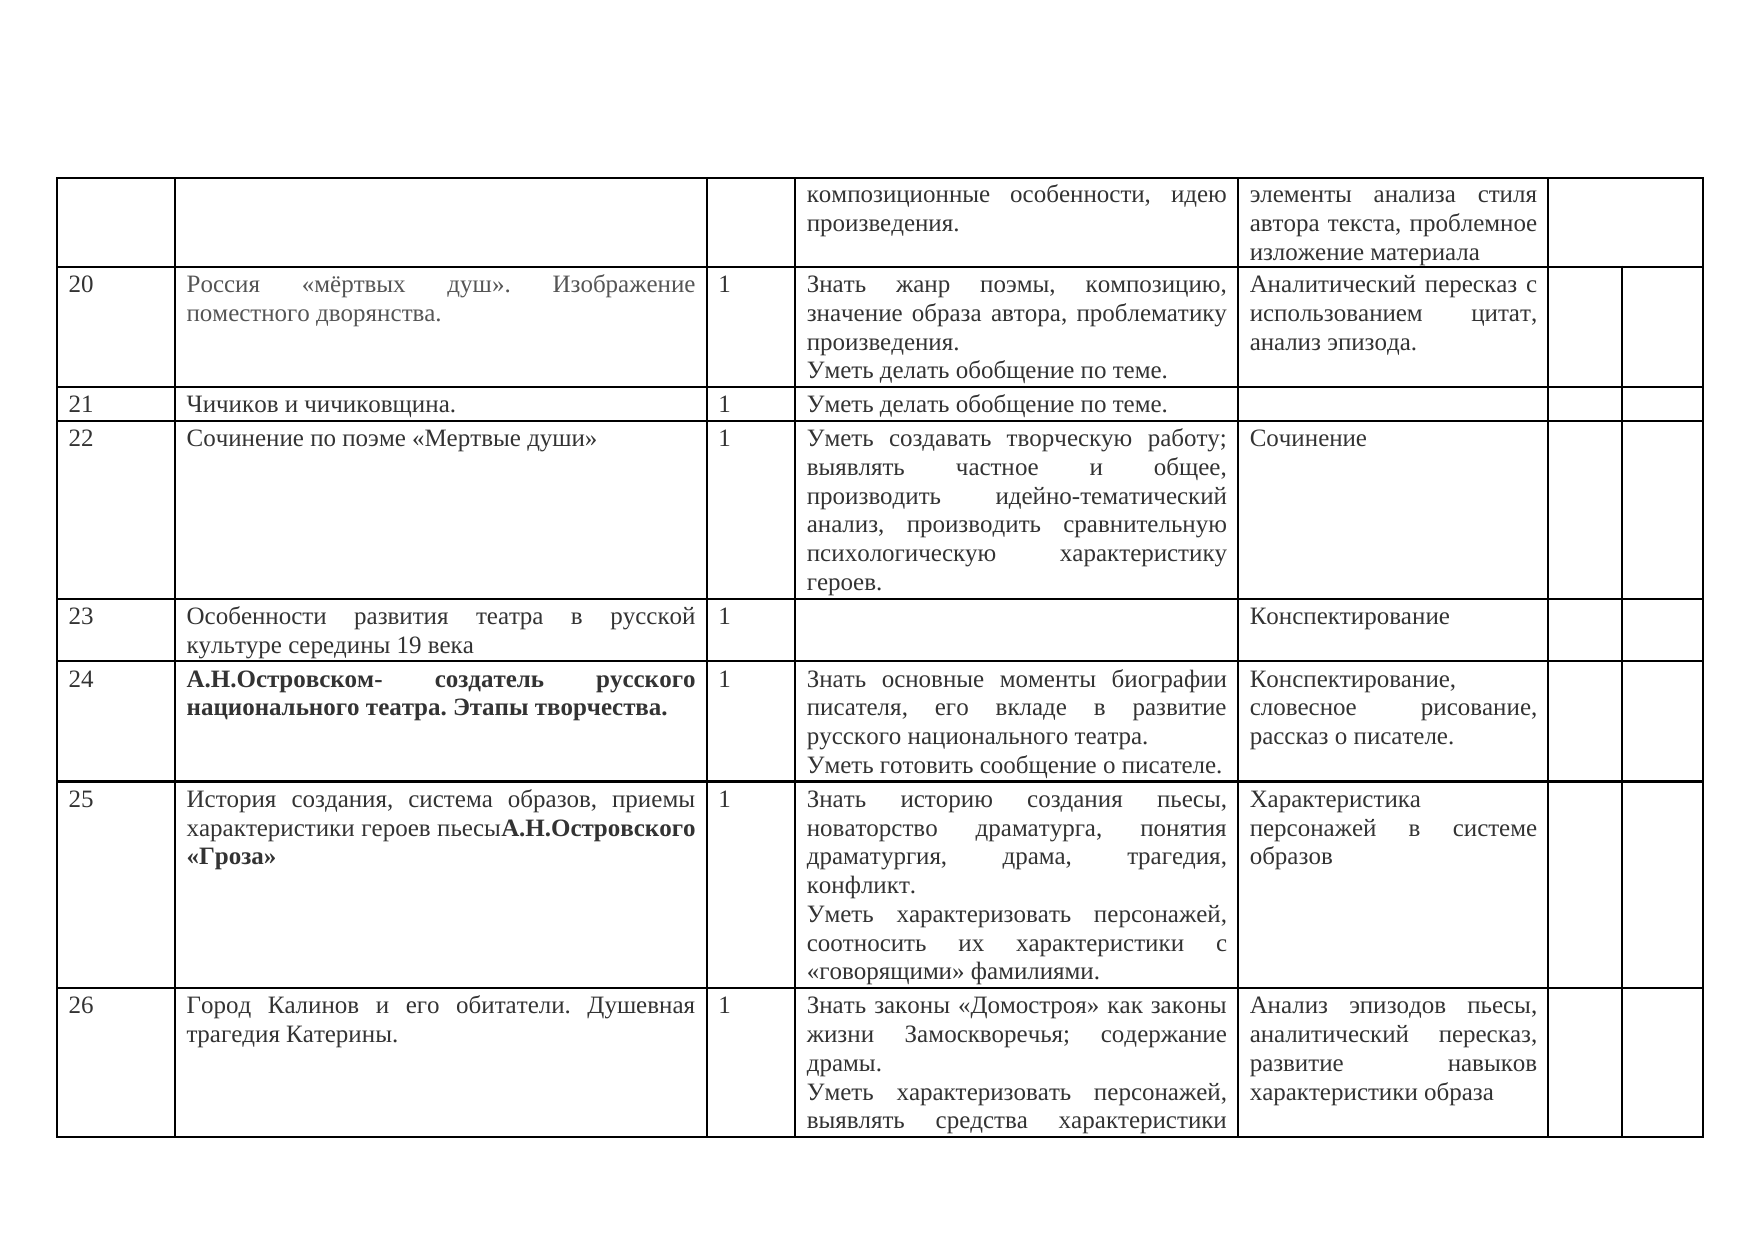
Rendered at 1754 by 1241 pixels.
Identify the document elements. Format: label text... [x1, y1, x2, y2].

table_cell 1 [708, 388, 794, 420]
table_cell [1549, 388, 1621, 420]
table_cell [1549, 783, 1621, 987]
table_cell 1 [708, 179, 794, 266]
table_cell [1623, 989, 1702, 1136]
table_cell Сочинение по поэме «Мертвые души» [176, 422, 706, 597]
table_cell Сочинение [1239, 422, 1547, 597]
table_cell 23 [58, 600, 174, 660]
table_cell Уметь создавать творческую работу; выявлять частное и общее, производить идейно-тематический анализ, производить сравнительную психологическую характеристику героев. [796, 422, 1237, 597]
table_cell Конспектирование, словесное рисование, рассказ о писателе. [1239, 662, 1547, 780]
table_cell 1 [708, 600, 794, 660]
table_cell [1549, 600, 1621, 660]
table_cell [796, 600, 1237, 660]
table_cell 20 [58, 268, 174, 386]
table_cell [1549, 662, 1621, 780]
table_cell 25 [58, 783, 174, 987]
table_cell 19 [58, 179, 174, 266]
table_cell [1239, 388, 1547, 420]
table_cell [1239, 179, 1547, 266]
table_cell Характеристика персонажей в системе образов [1239, 783, 1547, 987]
table_cell [1623, 783, 1702, 987]
table_cell Чичиков и чичиковщина. [176, 388, 706, 420]
table_cell 1 [708, 989, 794, 1136]
table_cell [1623, 662, 1702, 780]
table_cell 24 [58, 662, 174, 780]
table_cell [176, 179, 706, 266]
table_cell Знать жанр поэмы, композицию, значение образа автора, проблематику произведения. Уметь делать обобщение по теме. [796, 268, 1237, 386]
table_cell Особенности развития театра в русской культуре середины 19 века [176, 600, 706, 660]
table_cell Россия «мёртвых душ». Изображение поместного дворянства. [176, 268, 706, 386]
table_cell Конспектирование [1239, 600, 1547, 660]
table_cell [1549, 179, 1702, 266]
table_cell [1623, 388, 1702, 420]
table_cell [1623, 422, 1702, 597]
table_cell 26 [58, 989, 174, 1136]
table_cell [796, 989, 1237, 1136]
table_cell 22 [58, 422, 174, 597]
table_cell [1549, 989, 1621, 1136]
table_cell Уметь делать обобщение по теме. [796, 388, 1237, 420]
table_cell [176, 989, 706, 1136]
table_cell 1 [708, 268, 794, 386]
table_cell 21 [58, 388, 174, 420]
table_cell [1549, 422, 1621, 597]
table_cell 1 [708, 662, 794, 780]
table_cell [1549, 268, 1621, 386]
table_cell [1239, 989, 1547, 1136]
table_cell История создания, система образов, приемы характеристики героев пьесыА.Н.Островского «Гроза» [176, 783, 706, 987]
table_cell [1623, 600, 1702, 660]
table_cell А.Н.Островском- создатель русского национального театра. Этапы творчества. [176, 662, 706, 780]
table_cell Знать основные моменты биографии писателя, его вкладе в развитие русского национального театра. Уметь готовить сообщение о писателе. [796, 662, 1237, 780]
table_cell [1623, 268, 1702, 386]
table_cell Аналитический пересказ с использованием цитат, анализ эпизода. [1239, 268, 1547, 386]
table_cell 1 [708, 422, 794, 597]
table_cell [796, 179, 1237, 266]
table_cell Знать историю создания пьесы, новаторство драматурга, понятия драматургия, драма, трагедия, конфликт. Уметь характеризовать персонажей, соотносить их характеристики с «говорящими» фамилиями. [796, 783, 1237, 987]
table_cell 1 [708, 783, 794, 987]
